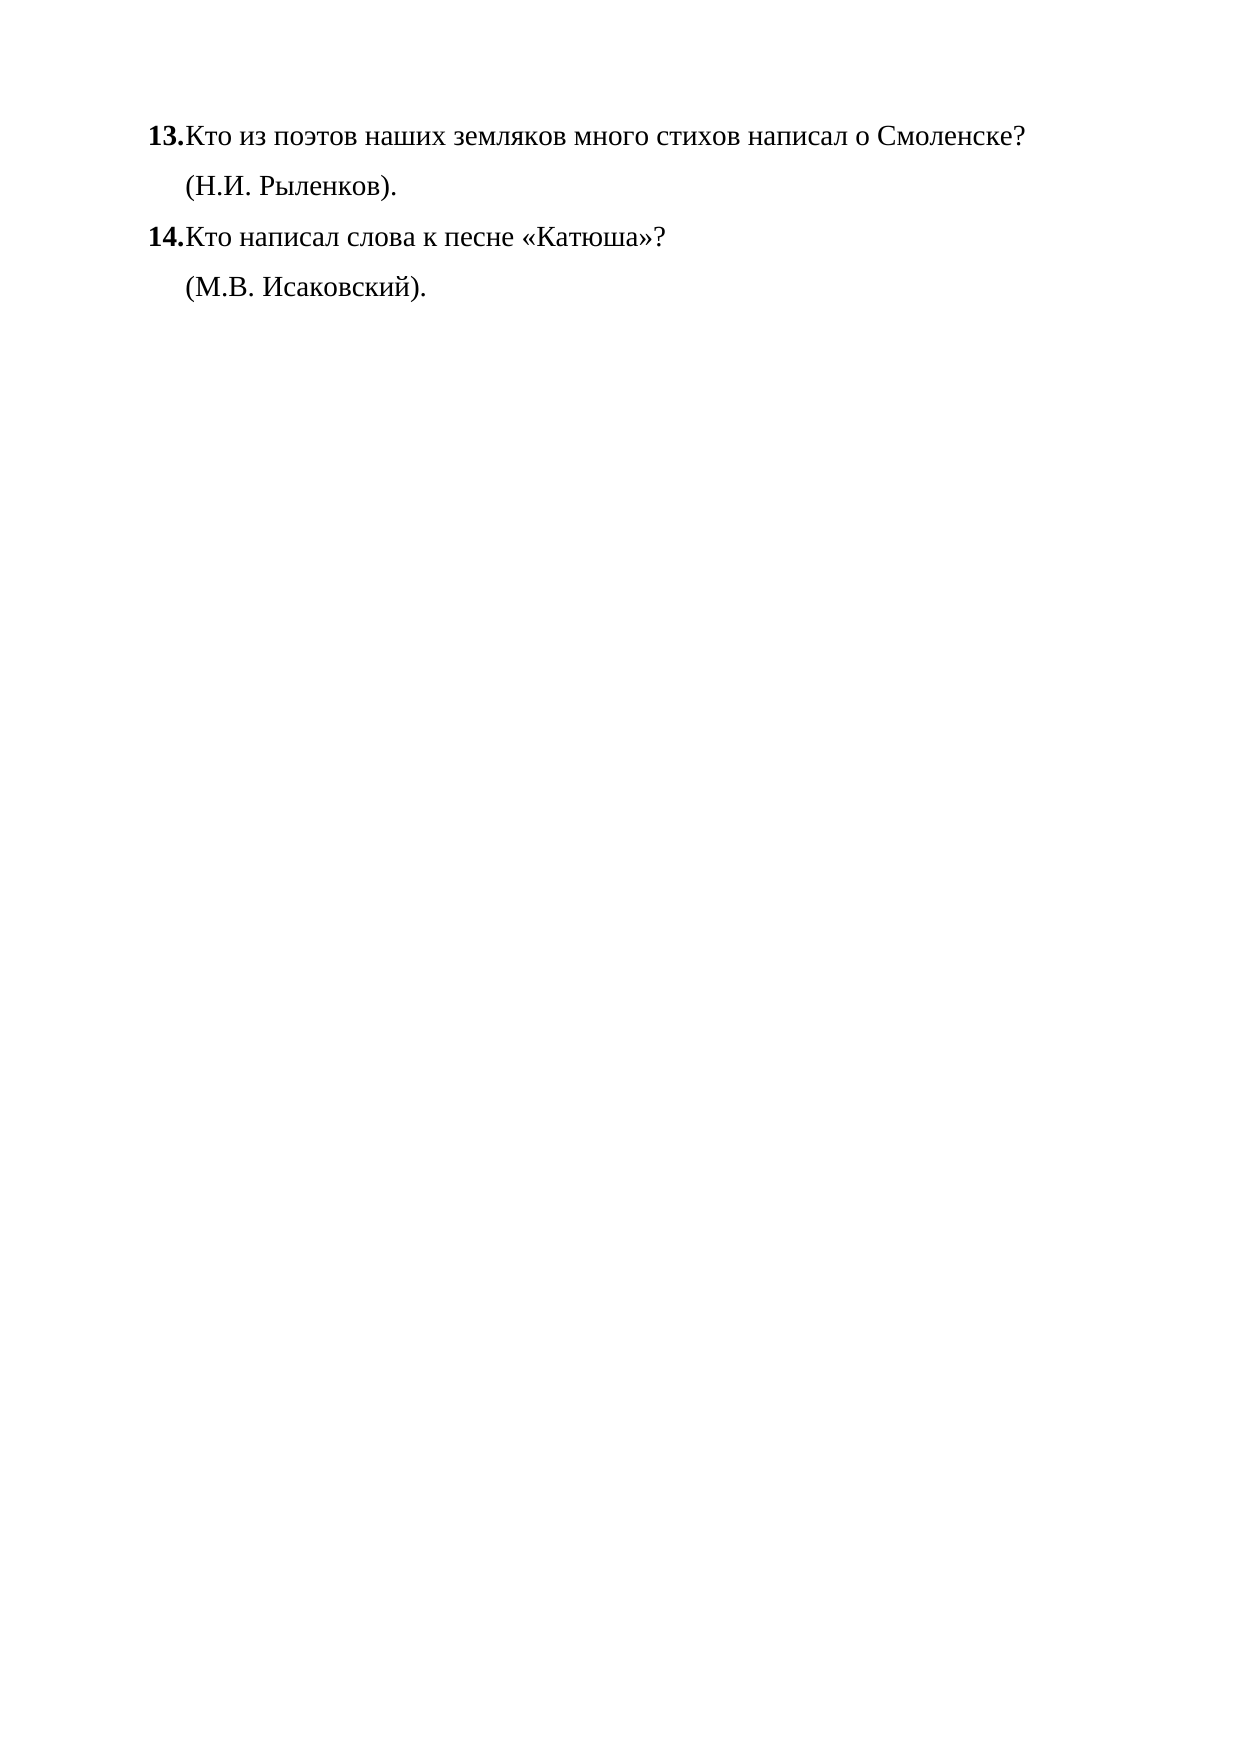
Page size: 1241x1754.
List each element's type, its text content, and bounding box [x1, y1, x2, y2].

list Кто написал слова к песне «Катюша»? [148, 219, 1152, 252]
list Кто из поэтов наших земляков много стихов написал о Смоленске? [148, 118, 1152, 152]
text (Н.И. Рыленков). [185, 168, 1152, 202]
text (М.В. Исаковский). [185, 269, 1152, 303]
